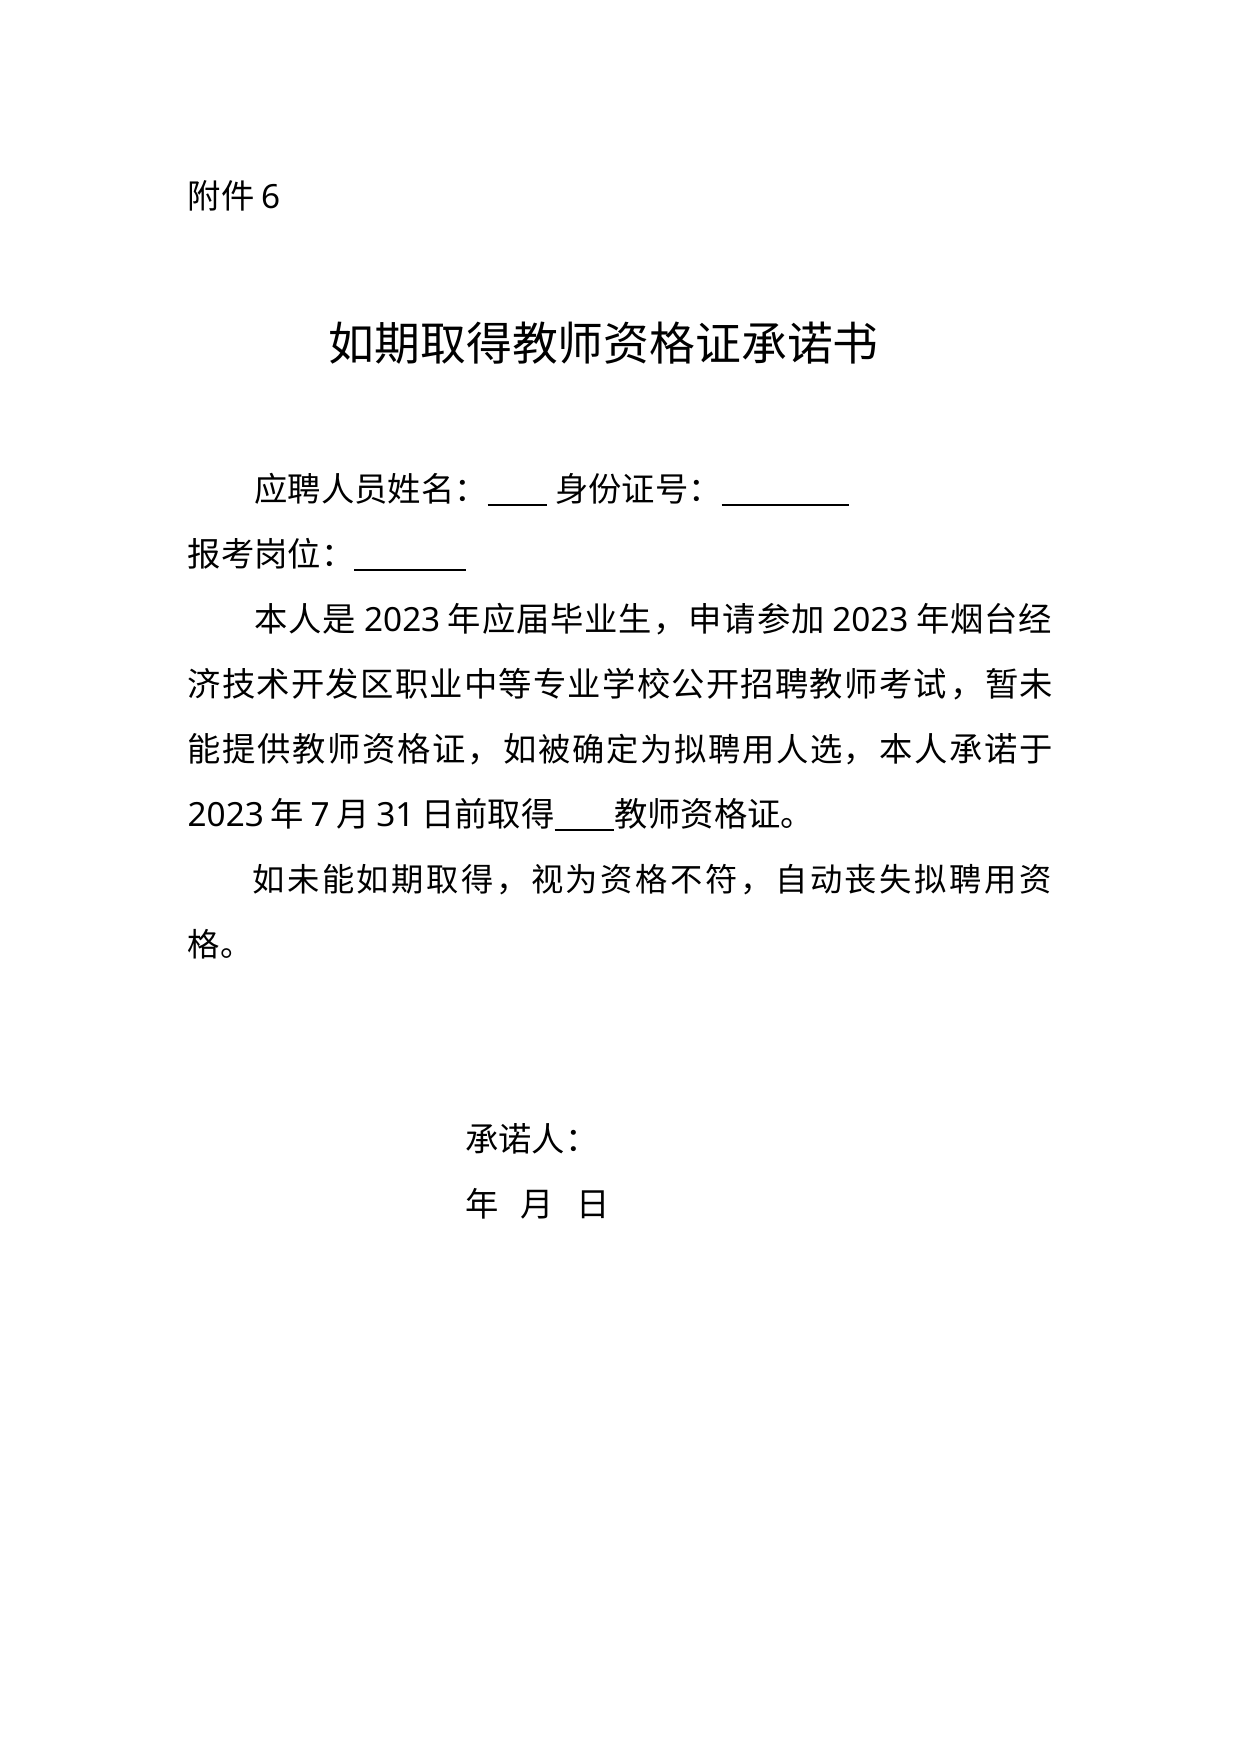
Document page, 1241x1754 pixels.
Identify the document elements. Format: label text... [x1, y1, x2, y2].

text 附件6 [187, 162, 1053, 227]
text 如未能如期取得，视为资格不符，自动丧失拟聘用资格。 [187, 844, 1053, 974]
text 如期取得教师资格证承诺书 [187, 292, 1019, 389]
text 本人是2023年应届毕业生，申请参加2023年烟台经济技术开发区职业中等专业学校公开招聘教师考试，暂未能提供教师资格证，如被确定为拟聘用人选，本人承诺于2023年7月31日前取得 教师资格证。 [187, 584, 1053, 844]
text 报考岗位： [187, 519, 1053, 584]
text 年 月 日 [187, 1169, 1019, 1234]
text 承诺人： [187, 1104, 1019, 1169]
text 应聘人员姓名： 身份证号： [187, 454, 1053, 519]
